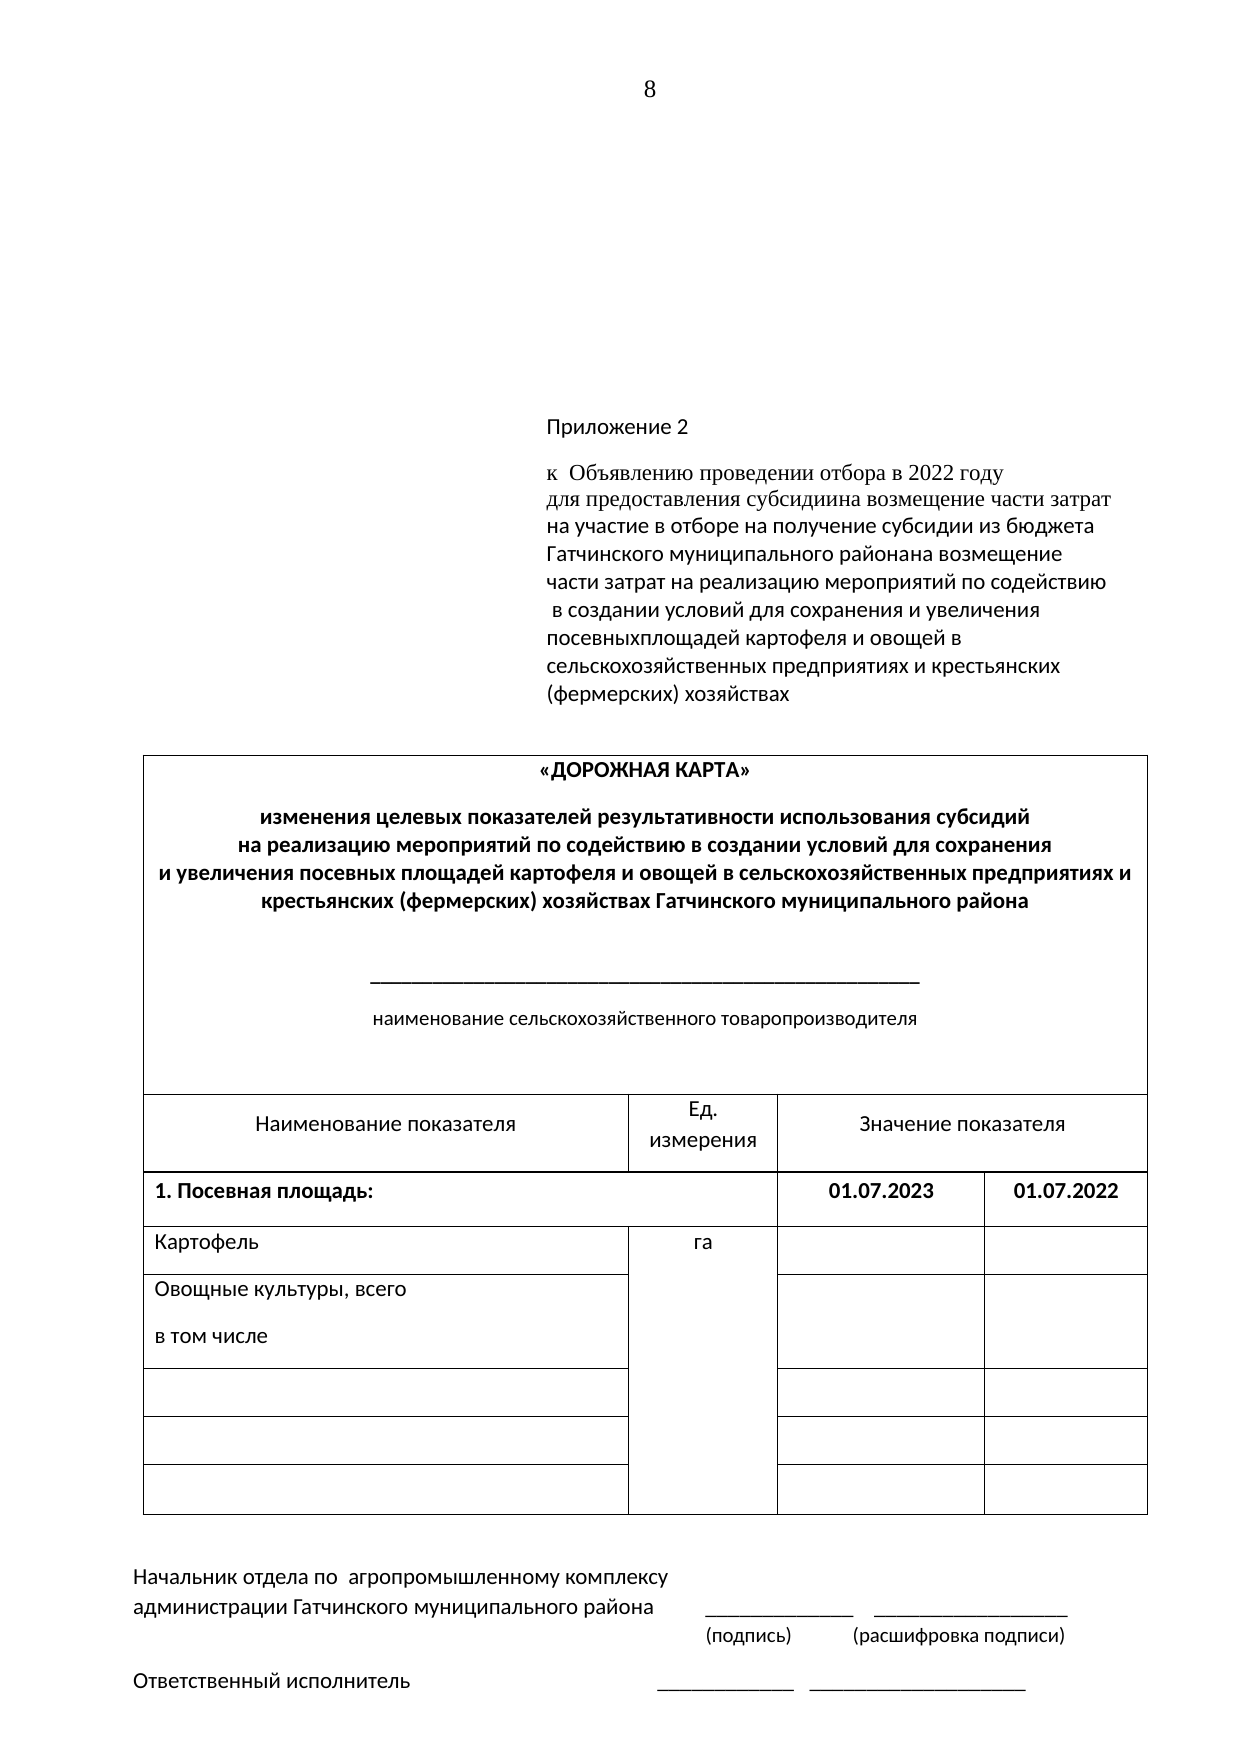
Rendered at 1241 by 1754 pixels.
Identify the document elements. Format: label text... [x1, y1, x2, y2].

table_cell [985, 1275, 1147, 1368]
table_cell [985, 1465, 1147, 1514]
table_cell [778, 1417, 984, 1464]
table_cell [144, 1417, 628, 1464]
table_cell [144, 1465, 628, 1514]
table_cell Наименование показателя [144, 1095, 628, 1171]
table_cell 1. Посевная площадь: [144, 1173, 777, 1226]
table_cell 01.07.2022 [985, 1173, 1147, 1226]
text части затрат на реализацию мероприятий по содействию [546, 567, 1167, 596]
text на участие в отборе на получение субсидии из бюджета [546, 511, 1167, 539]
table_cell 01.07.2023 [778, 1173, 984, 1226]
table_cell Картофель [144, 1227, 628, 1273]
text Ответственный исполнитель ____________ ___________________ [133, 1666, 1167, 1694]
text Начальник отдела по агропромышленному комплексу [133, 1562, 1167, 1590]
table_cell Значение показателя [778, 1095, 1147, 1171]
table_cell [985, 1369, 1147, 1416]
table_cell Ед. измерения [629, 1095, 777, 1171]
text Приложение 2 [546, 412, 1167, 440]
table_cell га [629, 1227, 777, 1514]
table_cell [778, 1465, 984, 1514]
table_cell Овощные культуры, всего в том числе [144, 1275, 628, 1368]
text в создании условий для сохранения и увеличения посевныхплощадей картофеля и овощей в сельскохозяйственных предприятиях и крестьянских (фермерских) хозяйствах [546, 596, 1167, 708]
table_cell [778, 1275, 984, 1368]
table_cell [778, 1369, 984, 1416]
table_header «ДОРОЖНАЯ КАРТА» изменения целевых показателей результативности использования субсидий на реализацию мероприятий по содействию в создании условий для сохранения и увеличения посевных площадей картофеля и овощей в сельскохозяйственных предприятиях и крестьянских (фермерских) хозяйствах Гатчинского муниципального района _____________________________________________________ наименование сельскохозяйственного товаропроизводителя [144, 756, 1147, 1093]
table_cell [144, 1369, 628, 1416]
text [133, 1622, 1167, 1648]
text Гатчинского муниципального районана возмещение [546, 539, 1167, 567]
table_cell [985, 1417, 1147, 1464]
table_cell [778, 1227, 984, 1273]
text администрации Гатчинского муниципального района _____________ _________________ [133, 1592, 1167, 1620]
table_cell [985, 1227, 1147, 1273]
text к Объявлению проведении отбора в 2022 году для предоставления субсидиина возмещение части затрат [546, 459, 1167, 511]
